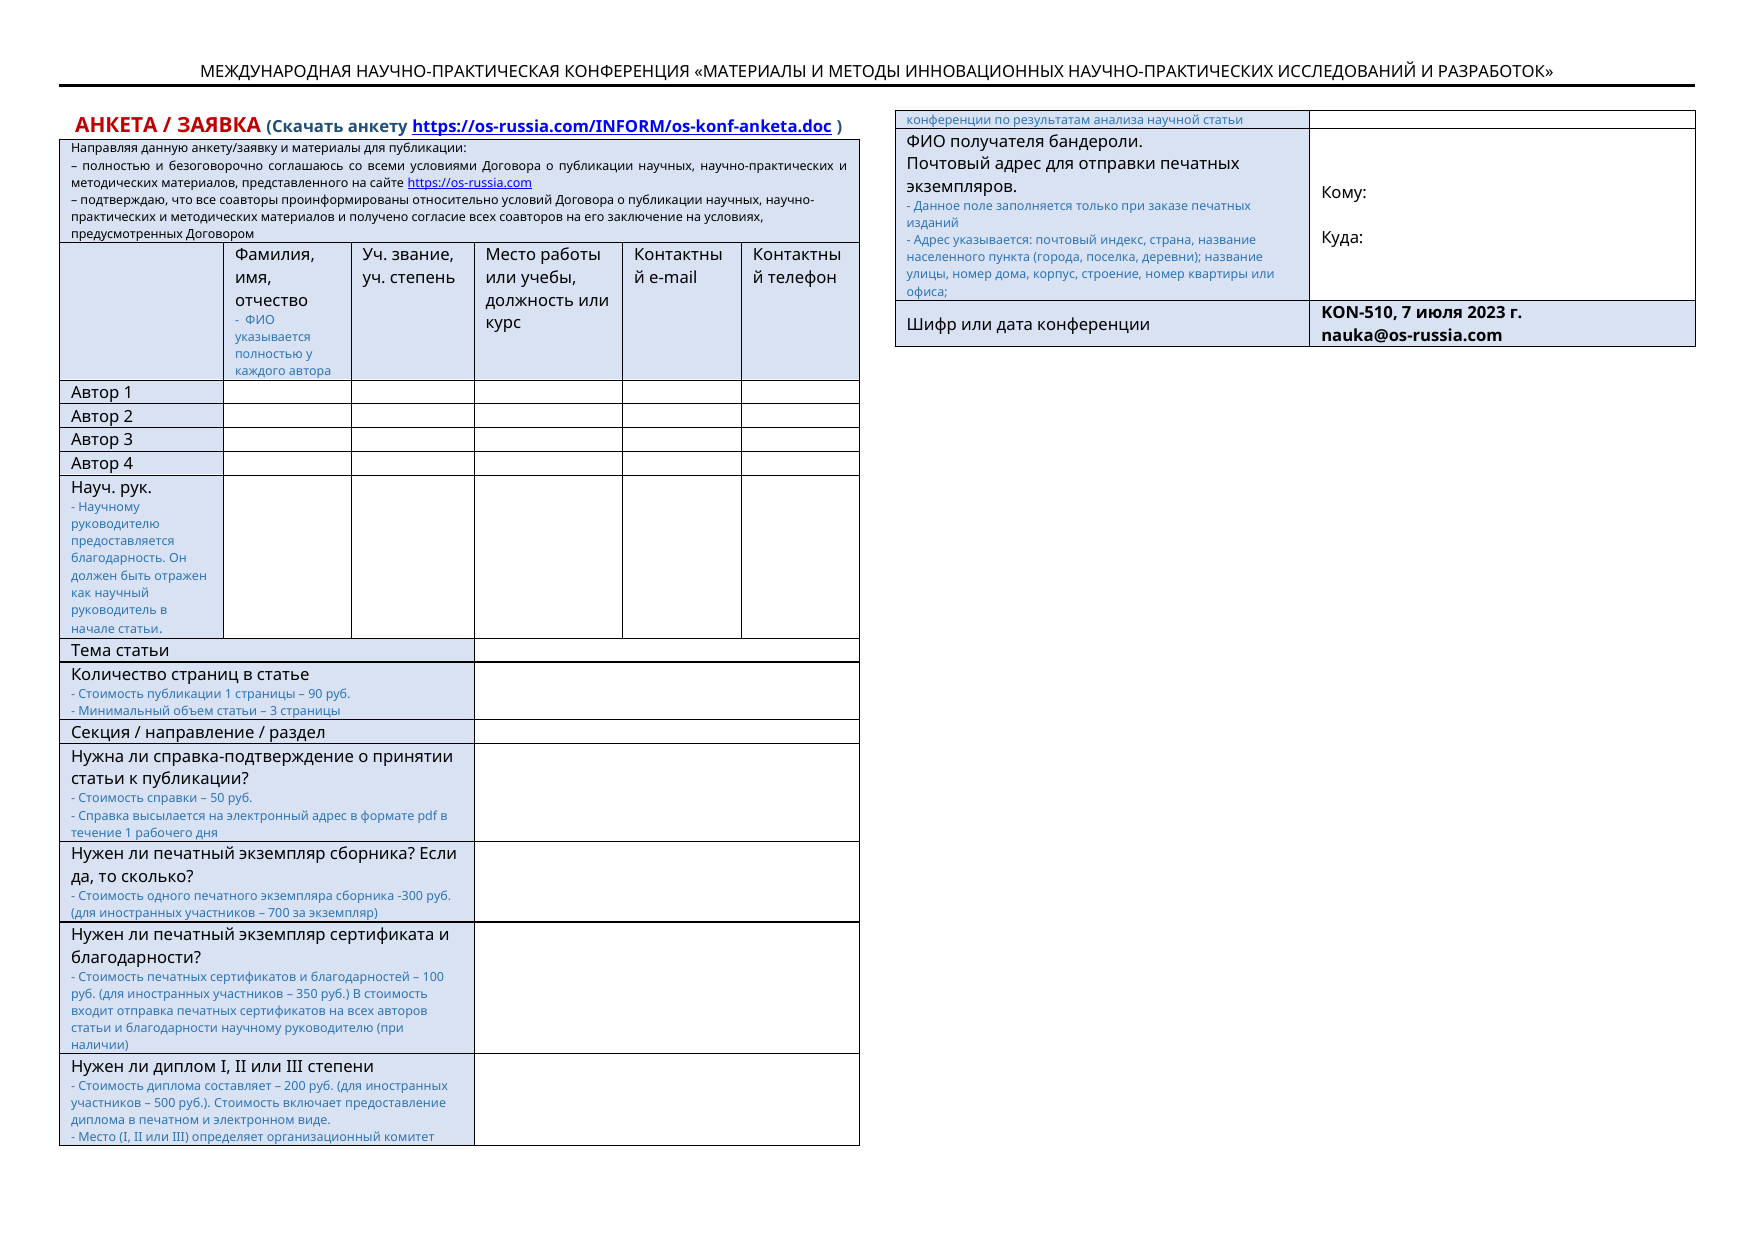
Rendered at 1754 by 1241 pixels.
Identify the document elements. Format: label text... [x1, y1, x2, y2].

table_cell [352, 404, 474, 427]
table_cell Кому: Куда: [1310, 129, 1695, 300]
table_cell [352, 381, 474, 403]
table_cell Нужна ли справка-подтверждение о принятии статьи к публикации? - Стоимость справки – 50 руб. - Справка высылается на электронный адрес в формате pdf в течение 1 рабочего дня [60, 744, 474, 841]
text АНКЕТА / ЗАЯВКА (Скачать анкету https://os-russia.com/INFORM/os-konf-anketa.doc ) [59, 110, 858, 138]
table_cell ФИО получателя бандероли. Почтовый адрес для отправки печатных экземпляров. - Данное поле заполняется только при заказе печатных изданий - Адрес указывается: почтовый индекс, страна, название населенного пункта (города, поселка, деревни); название улицы, номер дома, корпус, строение, номер квартиры или офиса; [896, 129, 1309, 300]
table_cell KON-510, 7 июля 2023 г. nauka@os-russia.com [1310, 301, 1695, 346]
table_cell [224, 452, 351, 474]
table_cell Нужен ли диплом I, II или III степени - Стоимость диплома составляет – 200 руб. (для иностранных участников – 500 руб.). Стоимость включает предоставление диплома в печатном и электронном виде. - Место (I, II или III) определяет организационный комитет конференции по результатам анализа научной статьи [60, 1054, 474, 1145]
table_cell [742, 476, 859, 638]
table_cell [475, 1054, 859, 1145]
table_cell [475, 923, 859, 1053]
table_cell Шифр или дата конференции [896, 301, 1309, 346]
table_cell Секция / направление / раздел [60, 720, 474, 743]
table_cell [352, 452, 474, 474]
table_cell [475, 744, 859, 841]
table_cell [742, 452, 859, 474]
table_cell [623, 476, 741, 638]
table_cell [352, 476, 474, 638]
table_cell [475, 476, 622, 638]
table_cell [475, 639, 859, 661]
table_cell Автор 2 [60, 404, 223, 427]
table_cell [224, 404, 351, 427]
table_cell [623, 452, 741, 474]
table_header Направляя данную анкету/заявку и материалы для публикации: – полностью и безоговорочно соглашаюсь со всеми условиями Договора о публикации научных, научно-практических и методических материалов, представленного на сайте https://os-russia.com – подтверждаю, что все соавторы проинформированы относительно условий Договора о публикации научных, научно-практических и методических материалов и получено согласие всех соавторов на его заключение на условиях, предусмотренных Договором [60, 140, 859, 242]
table_cell [475, 842, 859, 921]
table_cell [475, 381, 622, 403]
table_cell Автор 3 [60, 428, 223, 451]
table_cell [224, 428, 351, 451]
table_cell Науч. рук. - Научному руководителю предоставляется благодарность. Он должен быть отражен как научный руководитель в начале статьи. [60, 476, 223, 638]
table_cell Количество страниц в статье - Стоимость публикации 1 страницы – 90 руб. - Минимальный объем статьи – 3 страницы [60, 663, 474, 719]
table_cell [475, 452, 622, 474]
table_cell [475, 720, 859, 743]
table_cell [623, 381, 741, 403]
table_cell [475, 404, 622, 427]
table_cell Нужен ли печатный экземпляр сборника? Если да, то сколько? - Стоимость одного печатного экземпляра сборника -300 руб. (для иностранных участников – 700 за экземпляр) [60, 842, 474, 921]
table_cell [60, 243, 223, 379]
table_cell Контактный e-mail [623, 243, 741, 379]
table_cell Контактный телефон [742, 243, 859, 379]
table_cell [623, 404, 741, 427]
table_cell [742, 428, 859, 451]
table_cell Автор 4 [60, 452, 223, 474]
table_cell Фамилия, имя, отчество - ФИО указывается полностью у каждого автора [224, 243, 351, 379]
table_cell [1310, 111, 1695, 128]
table_cell Место работы или учебы, должность или курс [475, 243, 622, 379]
table_cell Нужен ли печатный экземпляр сертификата и благодарности? - Стоимость печатных сертификатов и благодарностей – 100 руб. (для иностранных участников – 350 руб.) В стоимость входит отправка печатных сертификатов на всех авторов статьи и благодарности научному руководителю (при наличии) [60, 923, 474, 1053]
table_cell Автор 1 [60, 381, 223, 403]
table_cell Тема статьи [60, 639, 474, 661]
table_cell [742, 404, 859, 427]
table_cell [742, 381, 859, 403]
table_cell [623, 428, 741, 451]
table_cell [475, 428, 622, 451]
table_cell [224, 476, 351, 638]
table_cell Уч. звание, уч. степень [352, 243, 474, 379]
table_cell [352, 428, 474, 451]
table_cell [475, 663, 859, 719]
table_cell [224, 381, 351, 403]
